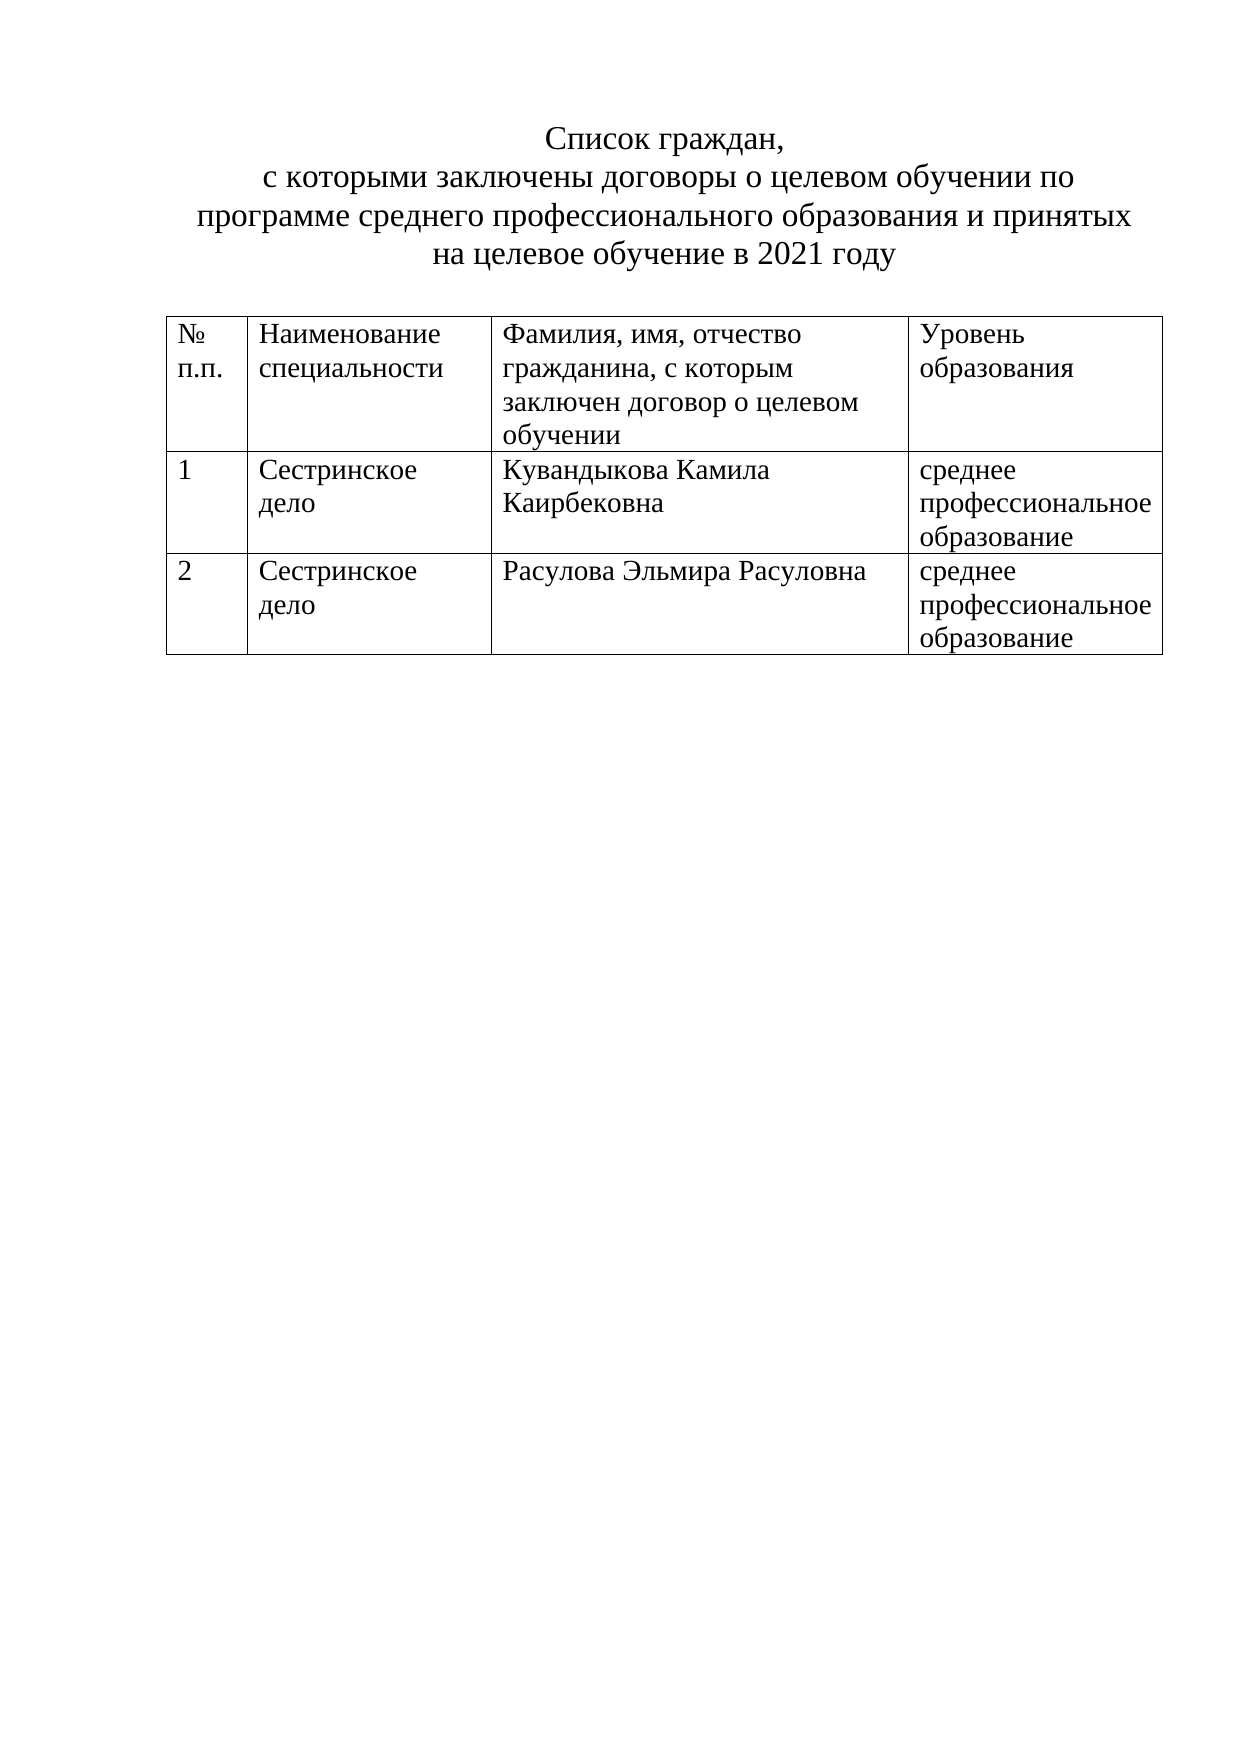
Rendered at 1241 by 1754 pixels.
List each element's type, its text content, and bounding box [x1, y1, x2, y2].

text Список граждан, [177, 118, 1152, 156]
table_cell 2 [167, 554, 247, 654]
table_header Уровень образования [909, 317, 1162, 451]
table_cell Расулова Эльмира Расуловна [492, 554, 908, 654]
table_header Наименование специальности [248, 317, 491, 451]
table_cell 1 [167, 452, 247, 552]
table_header № п.п. [167, 317, 247, 451]
table_cell Сестринское дело [248, 554, 491, 654]
table_cell Кувандыкова Камила Каирбековна [492, 452, 908, 552]
table_cell среднее профессиональное образование [909, 452, 1162, 552]
text с которыми заключены договоры о целевом обучении по программе среднего профессионального образования и принятых на целевое обучение в 2021 году [177, 156, 1152, 271]
table_cell Сестринское дело [248, 452, 491, 552]
table_header Фамилия, имя, отчество гражданина, с которым заключен договор о целевом обучении [492, 317, 908, 451]
table_cell среднее профессиональное образование [909, 554, 1162, 654]
